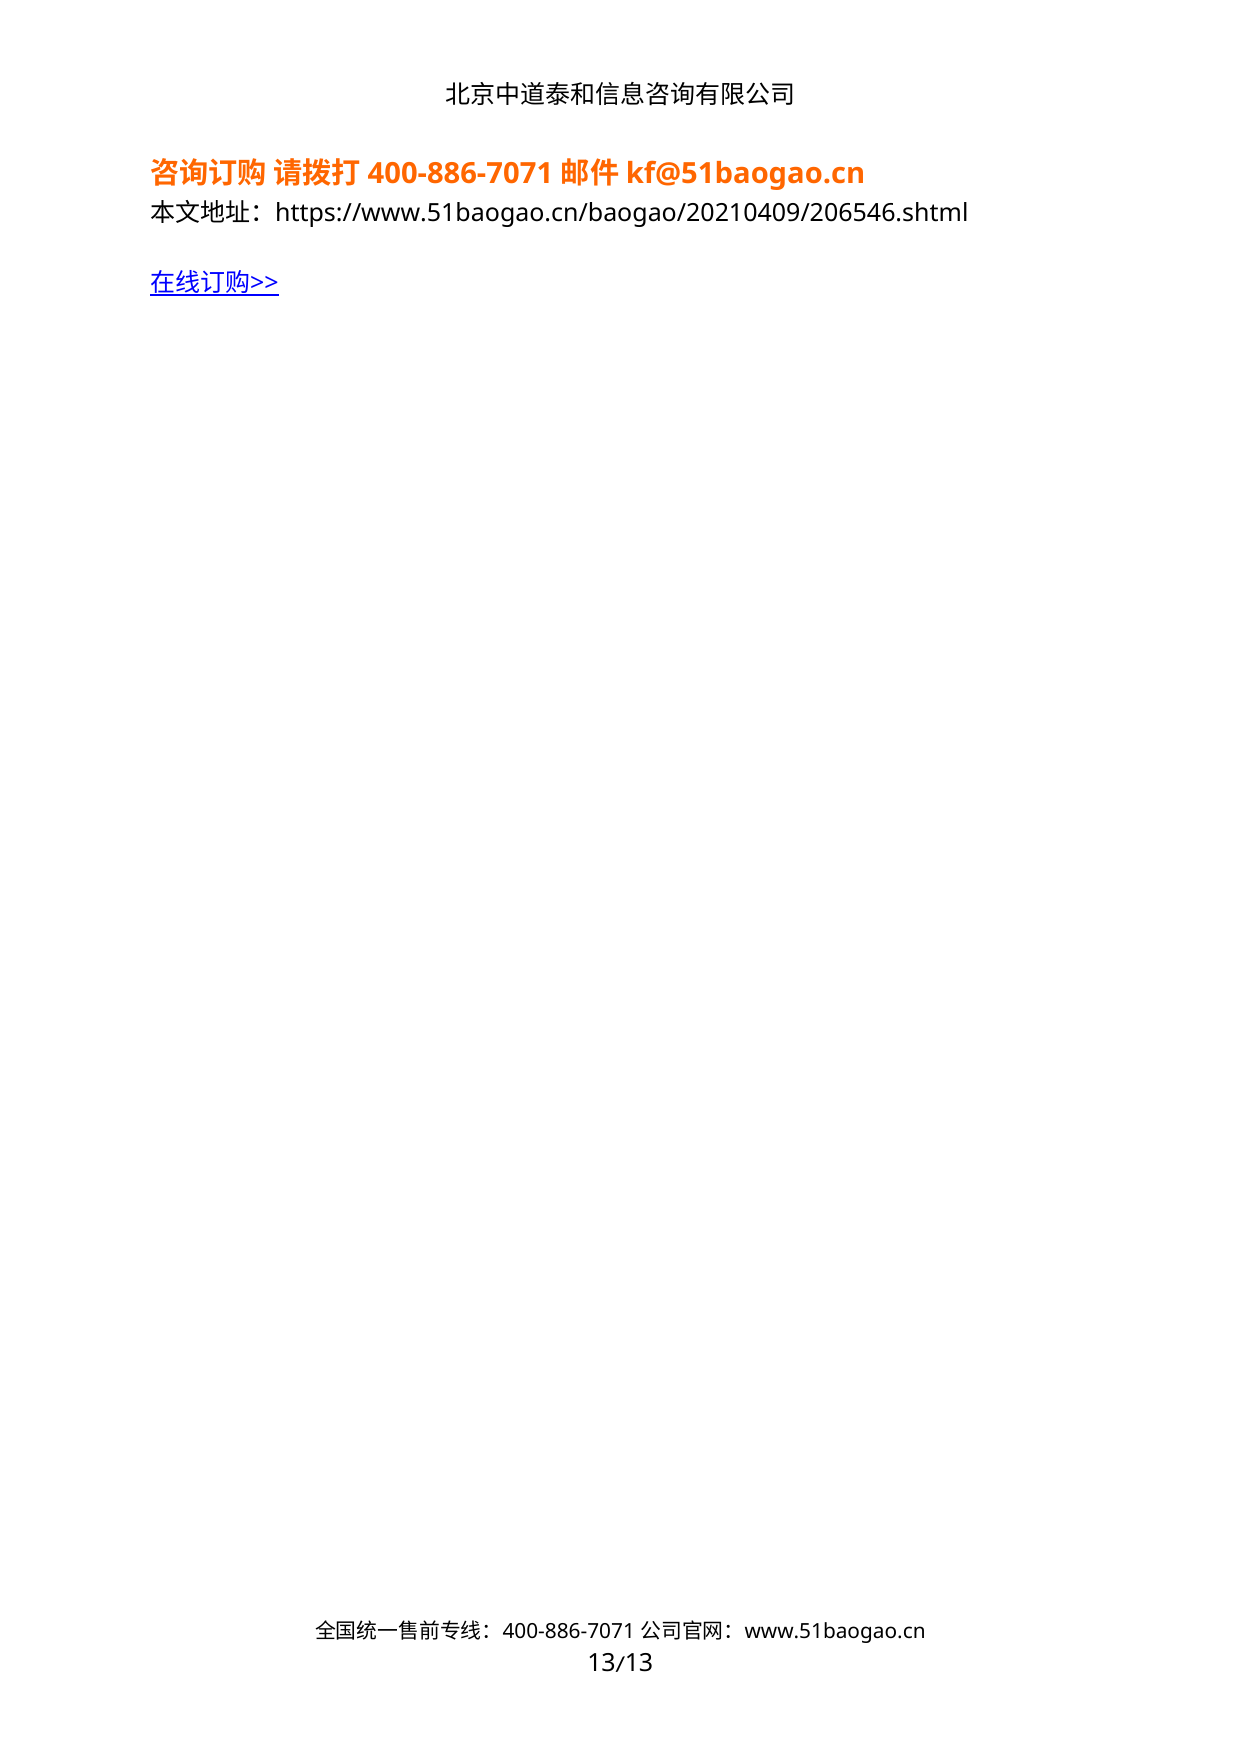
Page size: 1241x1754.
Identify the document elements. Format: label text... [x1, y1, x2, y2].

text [150, 150, 1090, 229]
text 在线订购>> [150, 229, 1090, 299]
